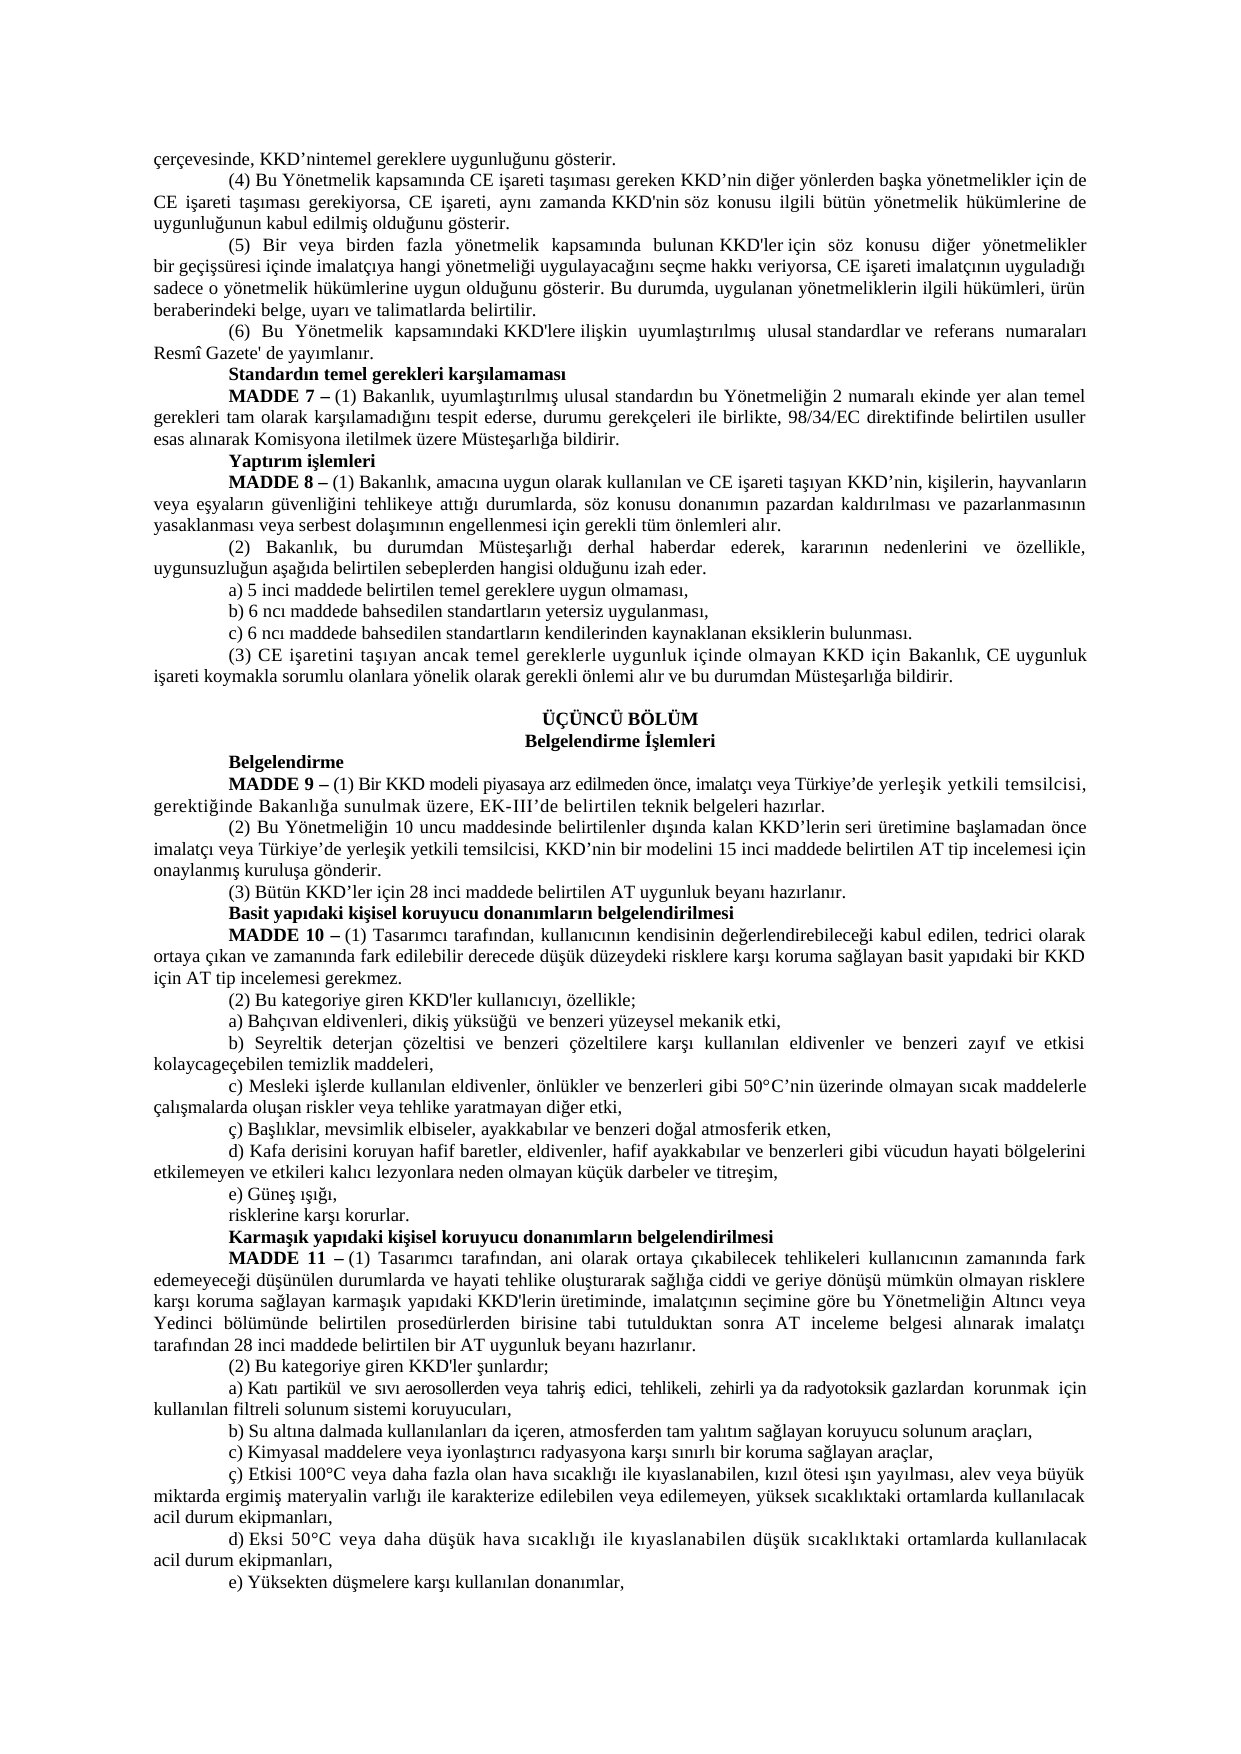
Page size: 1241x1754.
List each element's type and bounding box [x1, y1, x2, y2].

table_header [142, 148, 1098, 1592]
